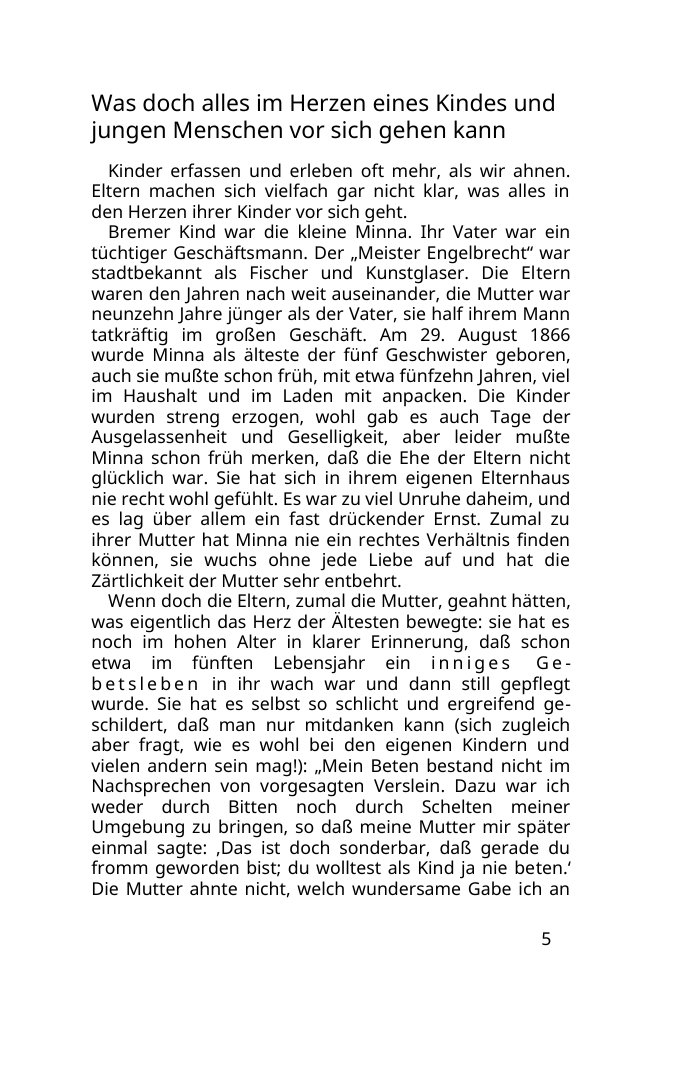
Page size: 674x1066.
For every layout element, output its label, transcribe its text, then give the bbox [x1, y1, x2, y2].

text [91, 592, 571, 899]
text Kinder erfassen und erleben oft mehr, als wir ahnen. Eltern machen sich vielfach gar nicht klar, was alles in den Herzen ihrer Kinder vor sich geht. [91, 161, 571, 222]
subtitle Was doch alles im Herzen eines Kindes und jungen Menschen vor sich gehen kann [91, 90, 571, 143]
text Bremer Kind war die kleine Minna. Ihr Vater war ein tüchtiger Geschäftsmann. Der „Meister Engelbrecht“ war stadtbekannt als Fischer und Kunstglaser. Die Eltern waren den Jahren nach weit auseinander, die Mutter war neunzehn Jahre jünger als der Vater, sie half ihrem Mann tatkräftig im großen Geschäft. Am 29. August 1866 wurde Minna als älteste der fünf Geschwister geboren, auch sie mußte schon früh, mit etwa fünfzehn Jahren, viel im Haushalt und im Laden mit anpacken. Die Kinder wurden streng erzogen, wohl gab es auch Tage der Ausgelassenheit und Geselligkeit, aber leider mußte Minna schon früh merken, daß die Ehe der Eltern nicht glücklich war. Sie hat sich in ihrem eigenen Elternhaus nie recht wohl gefühlt. Es war zu viel Unruhe daheim, und es lag über allem ein fast drückender Ernst. Zumal zu ihrer Mutter hat Minna nie ein rechtes Verhältnis finden können, sie wuchs ohne jede Liebe auf und hat die Zärtlichkeit der Mutter sehr entbehrt. [91, 222, 571, 592]
